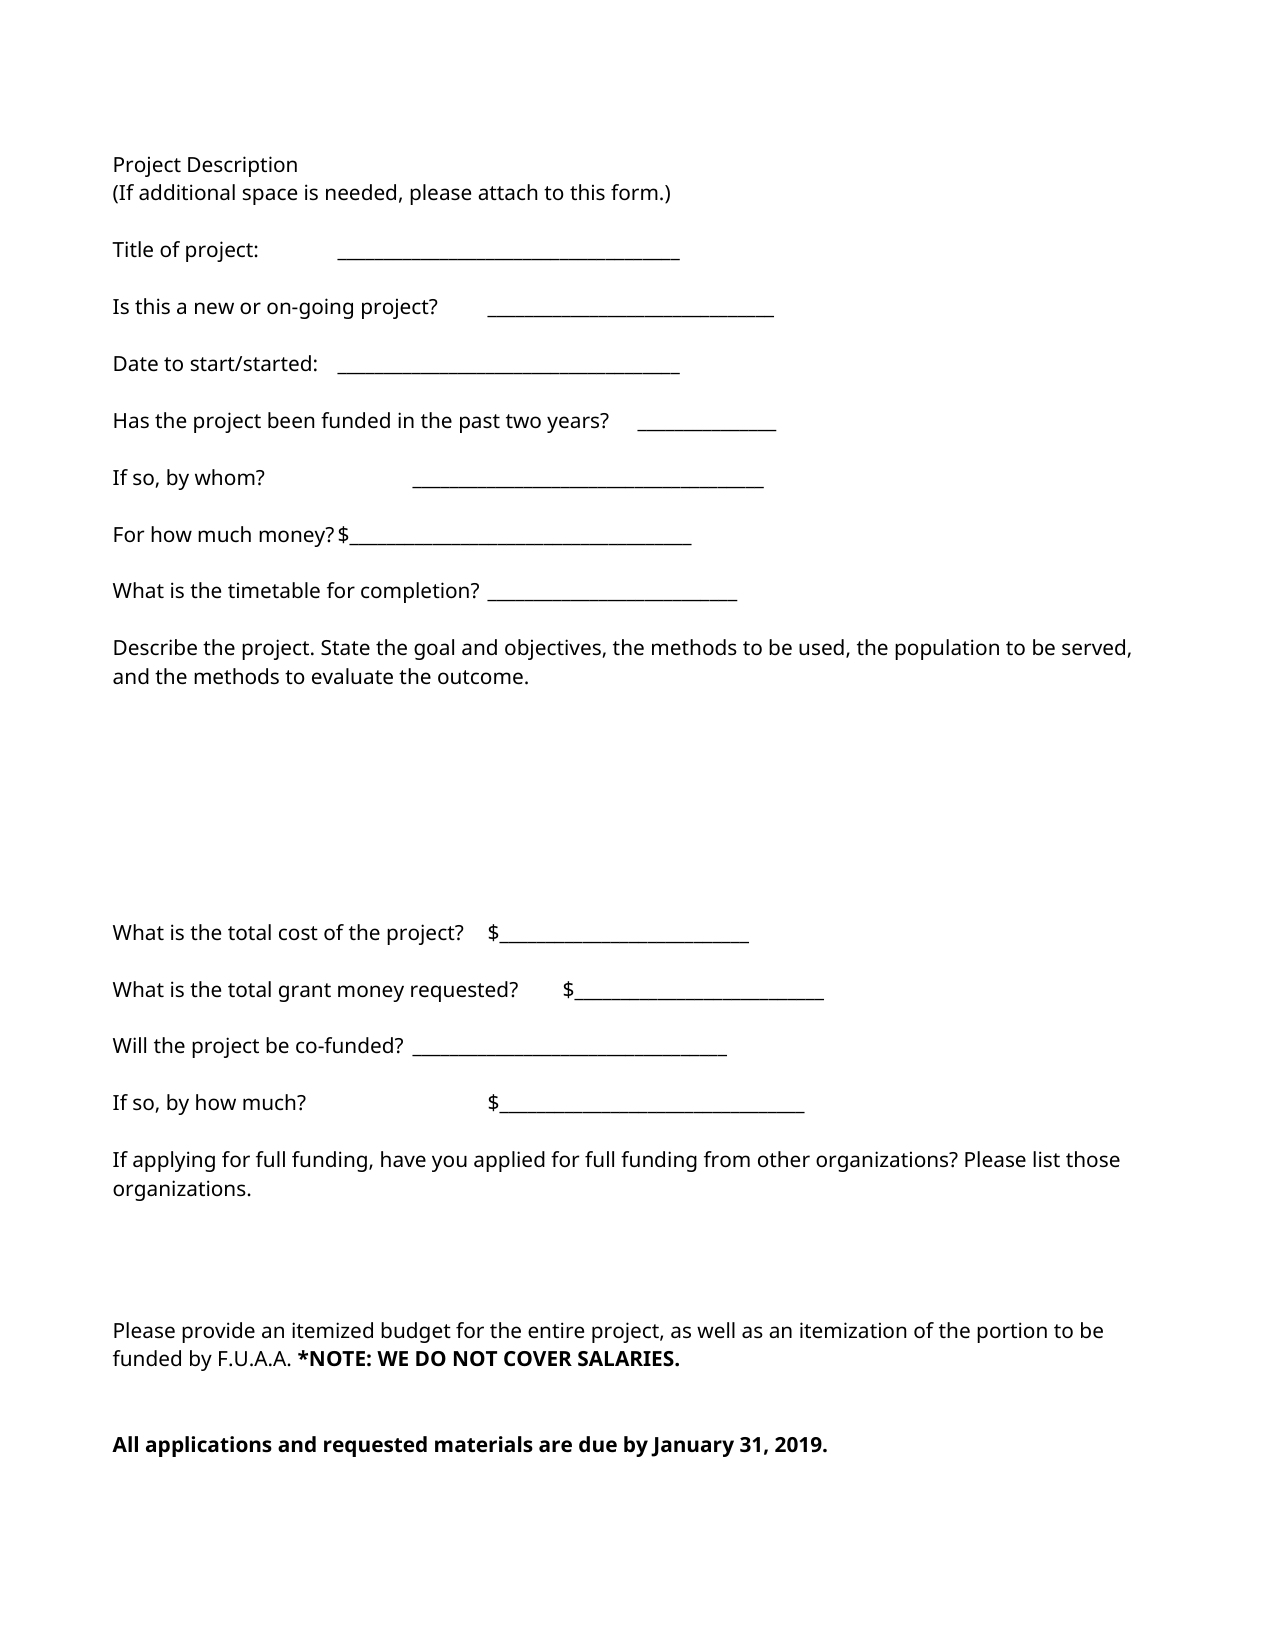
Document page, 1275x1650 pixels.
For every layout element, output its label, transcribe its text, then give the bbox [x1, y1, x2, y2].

text If so, by whom? ______________________________________ [112, 463, 1162, 491]
text Describe the project. State the goal and objectives, the methods to be used, the population to be served, and the methods to evaluate the outcome. [112, 633, 1162, 690]
text For how much money? $_____________________________________ [112, 520, 1162, 548]
text What is the total grant money requested? $___________________________ [112, 975, 1162, 1003]
text What is the total cost of the project? $___________________________ [112, 918, 1162, 946]
text Project Description [112, 150, 1162, 178]
text Has the project been funded in the past two years? _______________ [112, 406, 1162, 434]
text Date to start/started: _____________________________________ [112, 349, 1162, 377]
text Is this a new or on-going project? _______________________________ [112, 292, 1162, 321]
text If so, by how much? $_________________________________ [112, 1088, 1162, 1117]
text All applications and requested materials are due by January 31, 2019. [112, 1430, 1162, 1458]
text What is the timetable for completion? ___________________________ [112, 577, 1162, 605]
text If applying for full funding, have you applied for full funding from other organizations? Please list those organizations. [112, 1145, 1162, 1202]
text Will the project be co-funded? __________________________________ [112, 1032, 1162, 1060]
text (If additional space is needed, please attach to this form.) [112, 178, 1162, 207]
text Please provide an itemized budget for the entire project, as well as an itemization of the portion to be funded by F.U.A.A. *NOTE: WE DO NOT COVER SALARIES. [112, 1316, 1162, 1373]
text Title of project: _____________________________________ [112, 235, 1162, 264]
